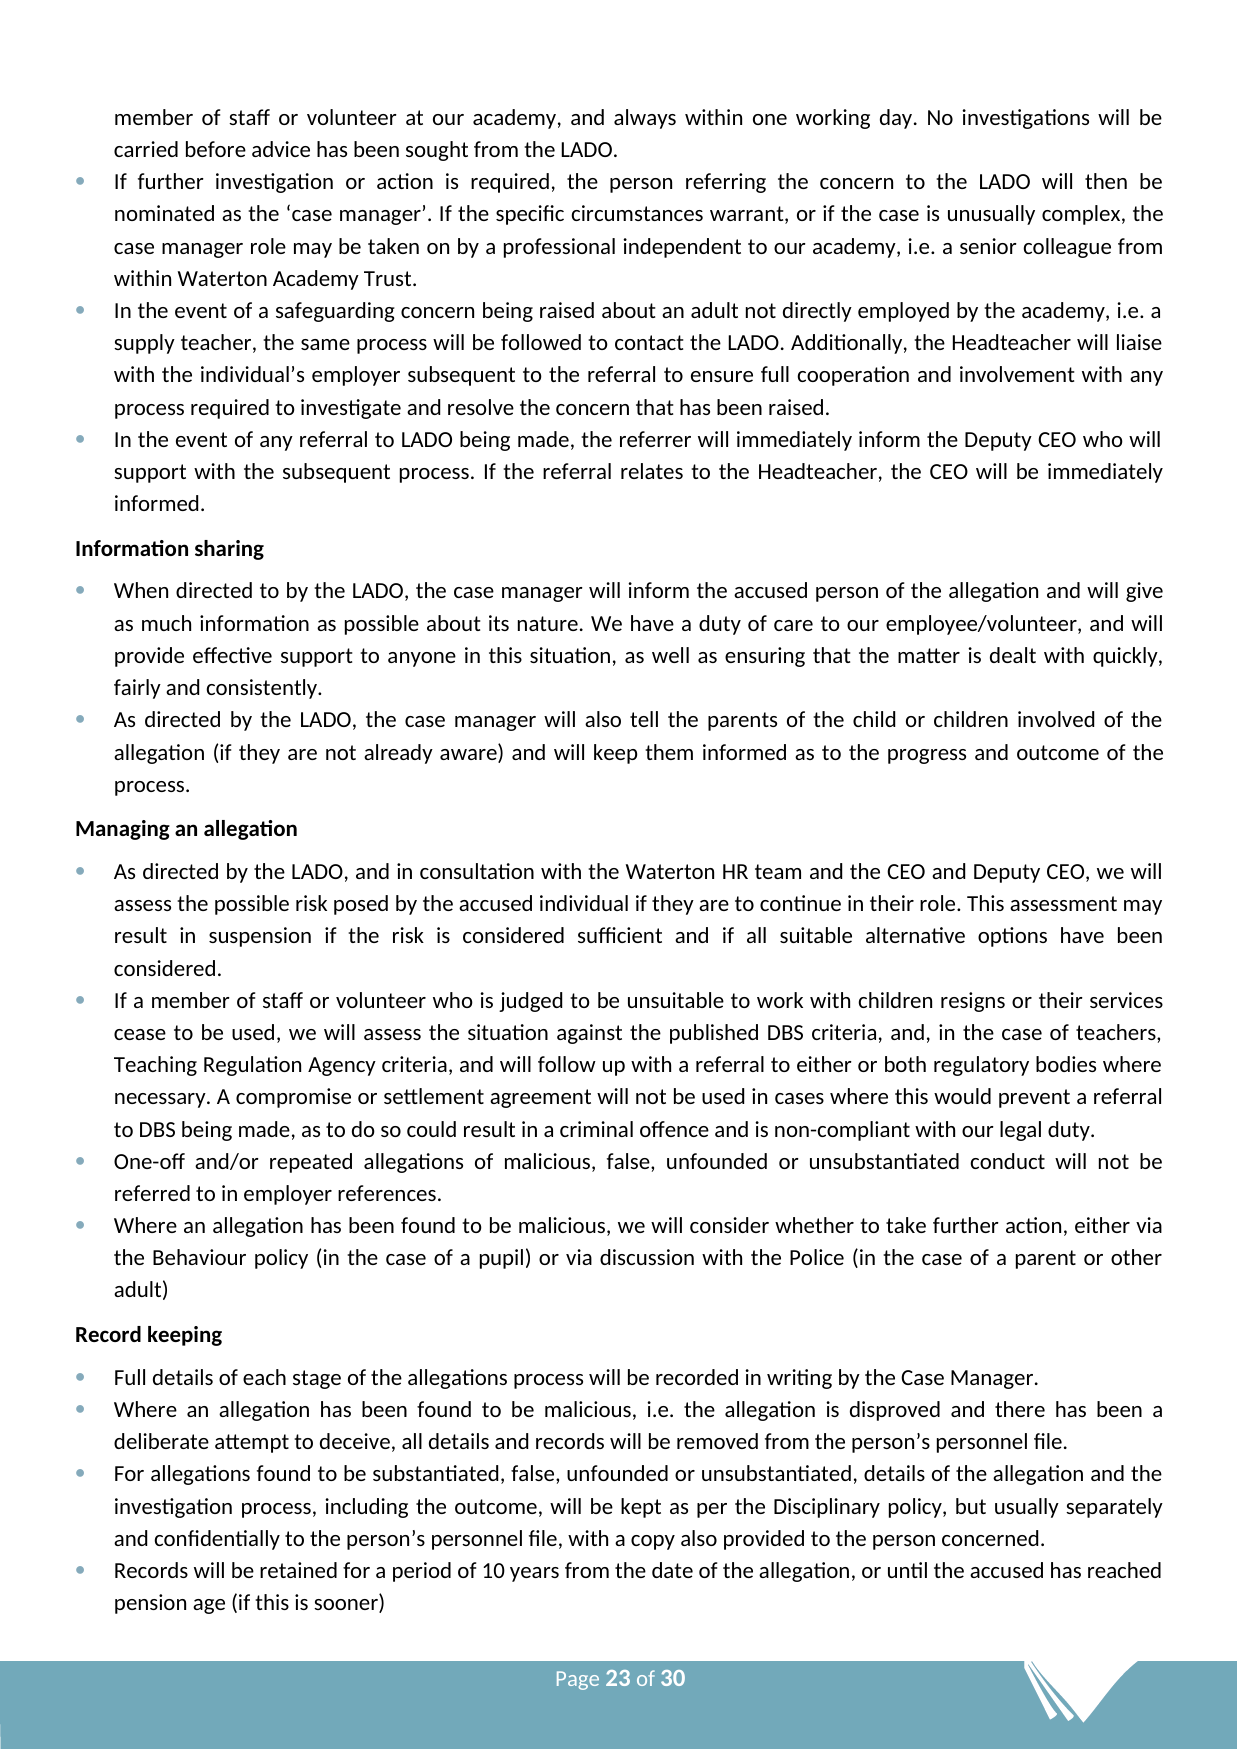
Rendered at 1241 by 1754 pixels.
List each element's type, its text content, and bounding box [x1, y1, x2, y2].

subtitle Managing an allegation [75, 814, 1165, 842]
list Full details of each stage of the allegations process will be recorded in writing by the Case Manager. [76, 1363, 1165, 1391]
list In the event of any referral to LADO being made, the referrer will immediately inform the Deputy CEO who will support with the subsequent process. If the referral relates to the Headteacher, the CEO will be immediately informed. [76, 425, 1165, 517]
picture [0, 1661, 1237, 1749]
list When directed to by the LADO, the case manager will inform the accused person of the allegation and will give as much information as possible about its nature. We have a duty of care to our employee/volunteer, and will provide effective support to anyone in this situation, as well as ensuring that the matter is dealt with quickly, fairly and consistently. [76, 577, 1165, 701]
list If a member of staff or volunteer who is judged to be unsuitable to work with children resigns or their services cease to be used, we will assess the situation against the published DBS criteria, and, in the case of teachers, Teaching Regulation Agency criteria, and will follow up with a referral to either or both regulatory bodies where necessary. A compromise or settlement agreement will not be used in cases where this would prevent a referral to DBS being made, as to do so could result in a criminal offence and is non-compliant with our legal duty. [76, 986, 1165, 1143]
list For allegations found to be substantiated, false, unfounded or unsubstantiated, details of the allegation and the investigation process, including the outcome, will be kept as per the Disciplinary policy, but usually separately and confidentially to the person’s personnel file, with a copy also provided to the person concerned. [76, 1459, 1165, 1552]
subtitle Information sharing [75, 534, 1165, 562]
list If further investigation or action is required, the person referring the concern to the LADO will then be nominated as the ‘case manager’. If the specific circumstances warrant, or if the case is unusually complex, the case manager role may be taken on by a professional independent to our academy, i.e. a senior colleague from within Waterton Academy Trust. [76, 167, 1165, 292]
list In the event of a safeguarding concern being raised about an adult not directly employed by the academy, i.e. a supply teacher, the same process will be followed to contact the LADO. Additionally, the Headteacher will liaise with the individual’s employer subsequent to the referral to ensure full cooperation and involvement with any process required to investigate and resolve the concern that has been raised. [76, 296, 1165, 421]
list Where an allegation has been found to be malicious, i.e. the allegation is disproved and there has been a deliberate attempt to deceive, all details and records will be removed from the person’s personnel file. [76, 1395, 1165, 1455]
list As directed by the LADO, the case manager will also tell the parents of the child or children involved of the allegation (if they are not already aware) and will keep them informed as to the progress and outcome of the process. [76, 705, 1165, 798]
subtitle Record keeping [75, 1320, 1165, 1348]
list Records will be retained for a period of 10 years from the date of the allegation, or until the accused has reached pension age (if this is sooner) [76, 1556, 1165, 1616]
list As directed by the LADO, and in consultation with the Waterton HR team and the CEO and Deputy CEO, we will assess the possible risk posed by the accused individual if they are to continue in their role. This assessment may result in suspension if the risk is considered sufficient and if all suitable alternative options have been considered. [76, 857, 1165, 982]
list Where an allegation has been found to be malicious, we will consider whether to take further action, either via the Behaviour policy (in the case of a pupil) or via discussion with the Police (in the case of a parent or other adult) [76, 1211, 1165, 1304]
list One-off and/or repeated allegations of malicious, false, unfounded or unsubstantiated conduct will not be referred to in employer references. [76, 1147, 1165, 1207]
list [76, 103, 1165, 163]
